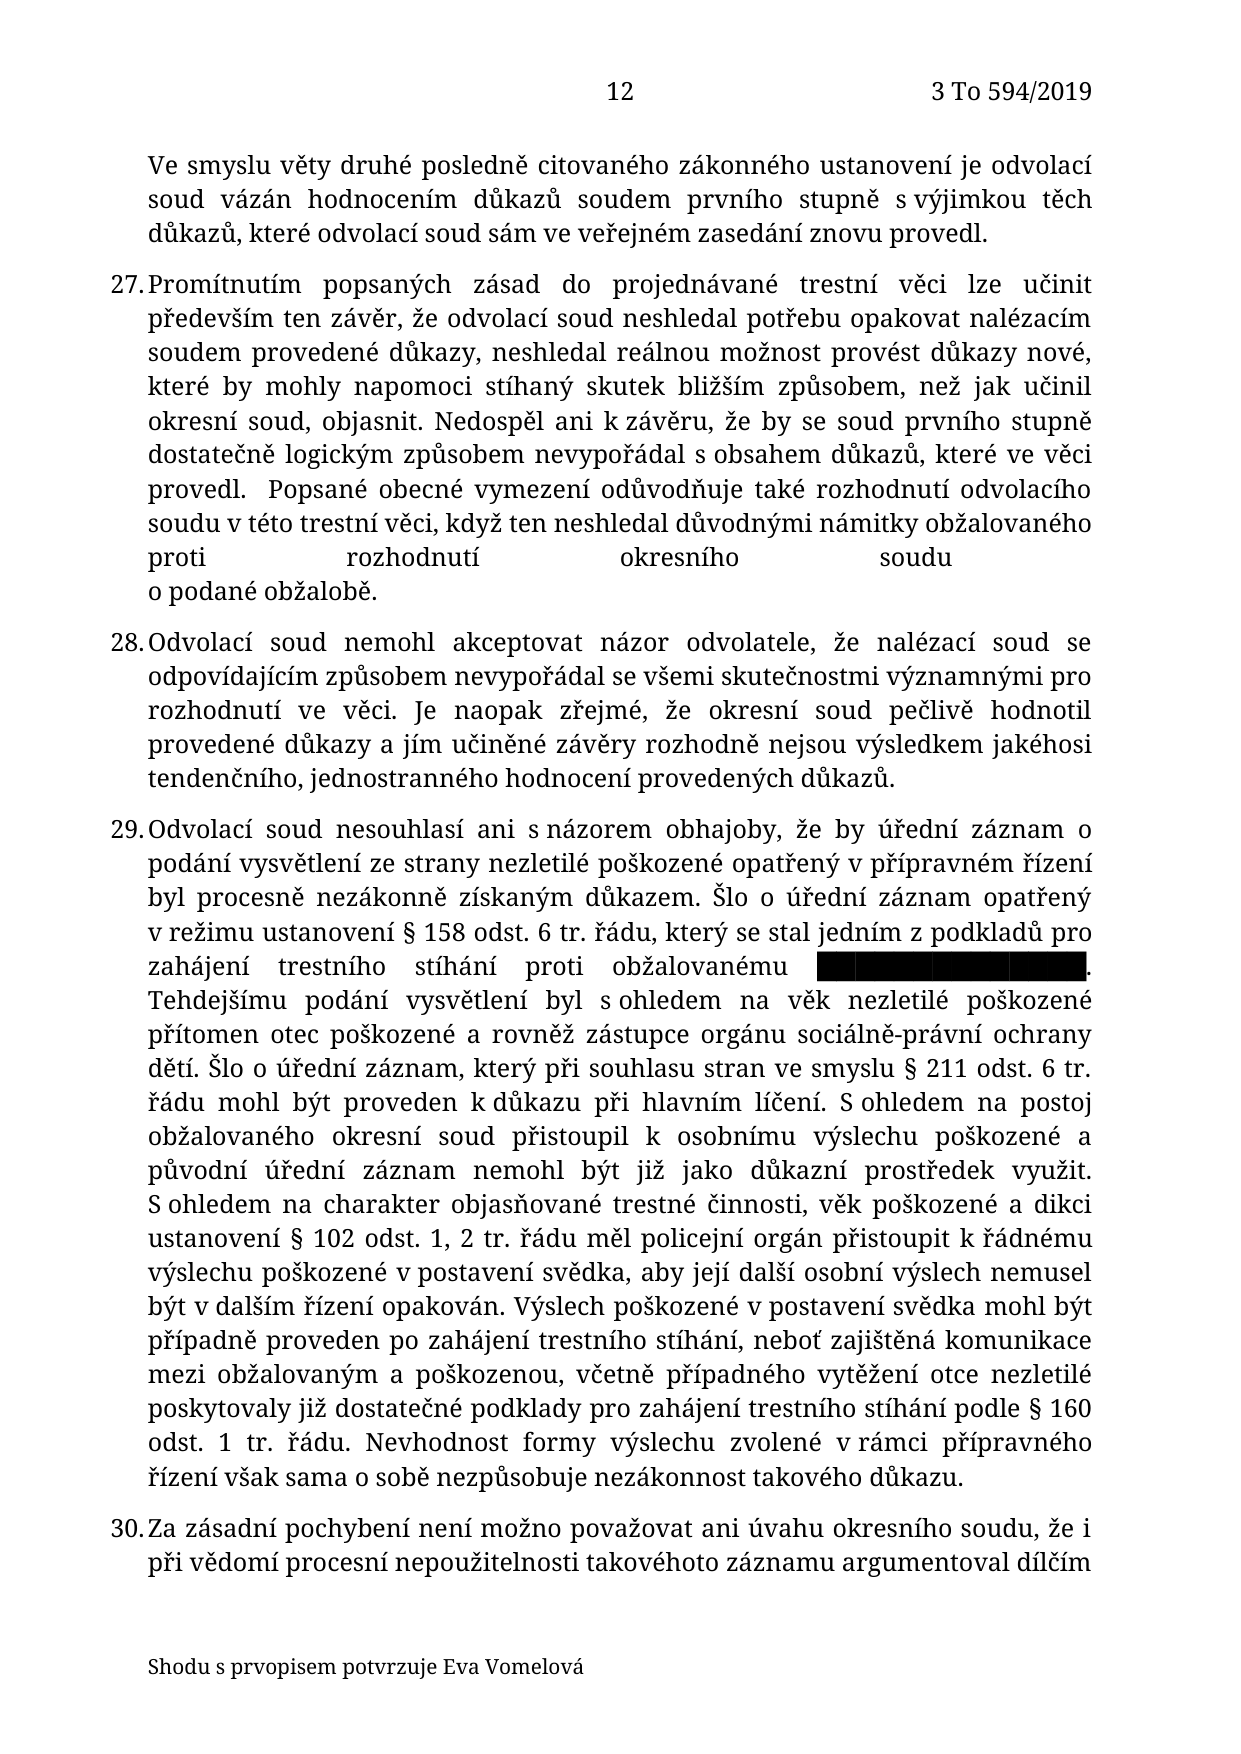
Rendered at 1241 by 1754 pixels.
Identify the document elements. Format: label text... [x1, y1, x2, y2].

list Promítnutím popsaných zásad do projednávané trestní věci lze učinit především ten závěr, že odvolací soud neshledal potřebu opakovat nalézacím soudem provedené důkazy, neshledal reálnou možnost provést důkazy nové, které by mohly napomoci stíhaný skutek bližším způsobem, než jak učinil okresní soud, objasnit. Nedospěl ani k závěru, že by se soud prvního stupně dostatečně logickým způsobem nevypořádal s obsahem důkazů, které ve věci provedl. Popsané obecné vymezení odůvodňuje také rozhodnutí odvolacího soudu v této trestní věci, když ten neshledal důvodnými námitky obžalovaného proti rozhodnutí okresního soudu o podané obžalobě. [110, 267, 1093, 607]
list Odvolací soud nemohl akceptovat názor odvolatele, že nalézací soud se odpovídajícím způsobem nevypořádal se všemi skutečnostmi významnými pro rozhodnutí ve věci. Je naopak zřejmé, že okresní soud pečlivě hodnotil provedené důkazy a jím učiněné závěry rozhodně nejsou výsledkem jakéhosi tendenčního, jednostranného hodnocení provedených důkazů. [110, 624, 1093, 795]
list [110, 148, 1093, 250]
list Odvolací soud nesouhlasí ani s názorem obhajoby, že by úřední záznam o podání vysvětlení ze strany nezletilé poškozené opatřený v přípravném řízení byl procesně nezákonně získaným důkazem. Šlo o úřední záznam opatřený v režimu ustanovení § 158 odst. 6 tr. řádu, který se stal jedním z podkladů pro zahájení trestního stíhání proti obžalovanému ██████████████. Tehdejšímu podání vysvětlení byl s ohledem na věk nezletilé poškozené přítomen otec poškozené a rovněž zástupce orgánu sociálně-právní ochrany dětí. Šlo o úřední záznam, který při souhlasu stran ve smyslu § 211 odst. 6 tr. řádu mohl být proveden k důkazu při hlavním líčení. S ohledem na postoj obžalovaného okresní soud přistoupil k osobnímu výslechu poškozené a původní úřední záznam nemohl být již jako důkazní prostředek využit. S ohledem na charakter objasňované trestné činnosti, věk poškozené a dikci ustanovení § 102 odst. 1, 2 tr. řádu měl policejní orgán přistoupit k řádnému výslechu poškozené v postavení svědka, aby její další osobní výslech nemusel být v dalším řízení opakován. Výslech poškozené v postavení svědka mohl být případně proveden po zahájení trestního stíhání, neboť zajištěná komunikace mezi obžalovaným a poškozenou, včetně případného vytěžení otce nezletilé poskytovaly již dostatečné podklady pro zahájení trestního stíhání podle § 160 odst. 1 tr. řádu. Nevhodnost formy výslechu zvolené v rámci přípravného řízení však sama o sobě nezpůsobuje nezákonnost takového důkazu. [110, 812, 1093, 1493]
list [110, 1510, 1093, 1578]
